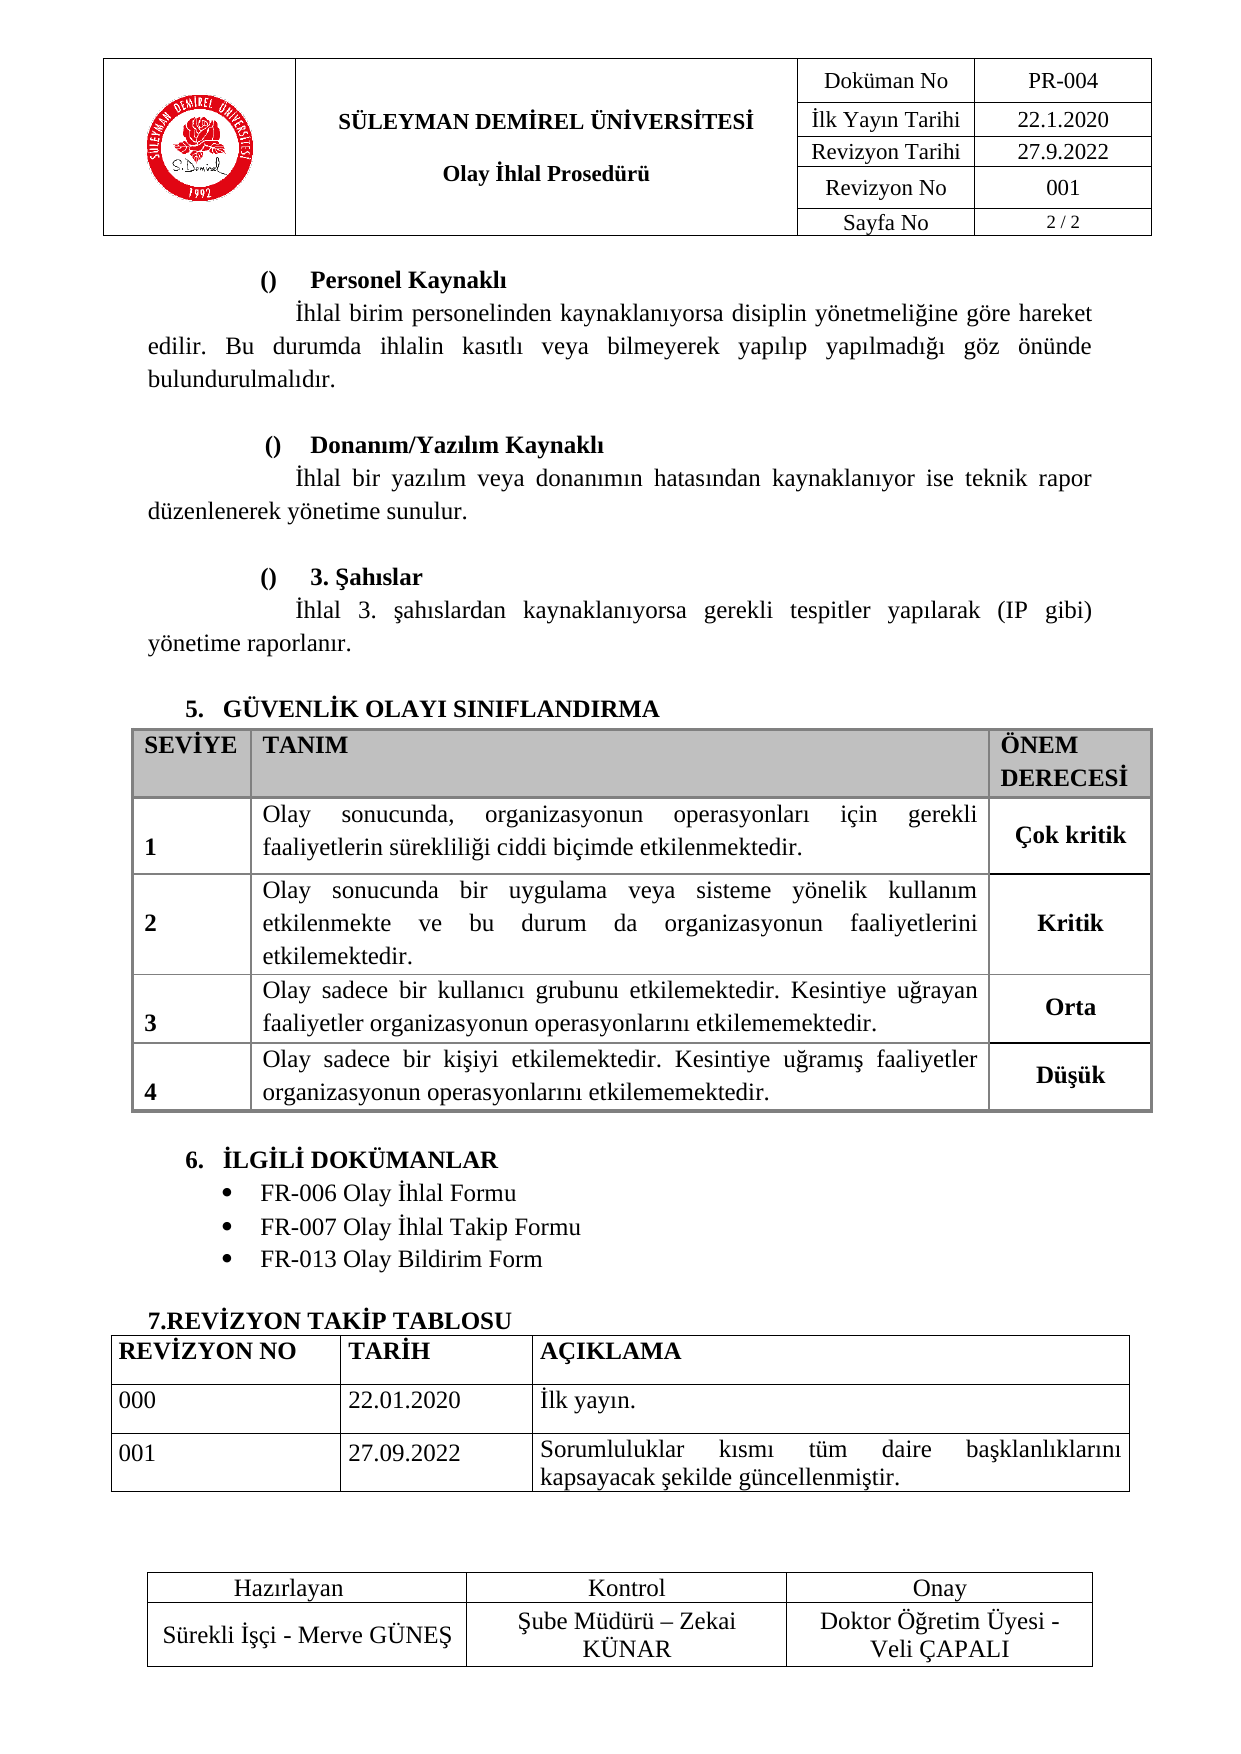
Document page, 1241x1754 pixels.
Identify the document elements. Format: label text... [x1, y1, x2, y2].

list İhlal birim personelinden kaynaklanıyorsa disiplin yönetmeliğine göre hareket edilir. Bu durumda ihlalin kasıtlı veya bilmeyerek yapılıp yapılmadığı göz önünde bulundurulmalıdır. [148, 298, 1093, 393]
table_cell Orta [990, 975, 1150, 1042]
list Personel Kaynaklı [260, 265, 1093, 294]
list Donanım/Yazılım Kaynaklı [264, 430, 1093, 459]
table_cell İlk yayın. [533, 1385, 1129, 1433]
table_header TARİH [341, 1336, 532, 1384]
table_header SEVİYE [134, 731, 250, 796]
table_cell Olay sonucunda, organizasyonun operasyonları için gerekli faaliyetlerin sürekliliği ciddi biçimde etkilenmektedir. [252, 799, 988, 873]
table_cell 22.01.2020 [341, 1385, 532, 1433]
table_header ÖNEM DERECESİ [990, 731, 1150, 796]
picture [145, 93, 254, 202]
table_cell 3 [134, 975, 250, 1042]
table_cell 001 [112, 1434, 340, 1491]
table_header TANIM [252, 731, 988, 796]
table_cell Olay sadece bir kişiyi etkilemektedir. Kesintiye uğramış faaliyetler organizasyonun operasyonlarını etkilememektedir. [252, 1044, 988, 1109]
table_cell Olay sadece bir kullanıcı grubunu etkilemektedir. Kesintiye uğrayan faaliyetler organizasyonun operasyonlarını etkilememektedir. [252, 975, 988, 1042]
list FR-007 Olay İhlal Takip Formu [223, 1212, 1093, 1240]
table_cell Olay sonucunda bir uygulama veya sisteme yönelik kullanım etkilenmekte ve bu durum da organizasyonun faaliyetlerini etkilemektedir. [252, 875, 988, 973]
table_cell Düşük [990, 1044, 1150, 1109]
table_cell Sorumluluklar kısmı tüm daire başklanlıklarını kapsayacak şekilde güncellenmiştir. [533, 1434, 1129, 1491]
table_cell 2 [134, 875, 250, 973]
list İhlal 3. şahıslardan kaynaklanıyorsa gerekli tespitler yapılarak (IP gibi) yönetime raporlanır. [148, 595, 1093, 657]
list GÜVENLİK OLAYI SINIFLANDIRMA [185, 694, 1093, 723]
table_header AÇIKLAMA [533, 1336, 1129, 1384]
table_header REVİZYON NO [112, 1336, 340, 1384]
table_cell Çok kritik [990, 799, 1150, 873]
table_cell 1 [134, 799, 250, 873]
table_cell 000 [112, 1385, 340, 1433]
list İLGİLİ DOKÜMANLAR [185, 1146, 1093, 1174]
list FR-006 Olay İhlal Formu [223, 1178, 1093, 1207]
table_cell Kritik [990, 875, 1150, 973]
list FR-013 Olay Bildirim Form [223, 1244, 1093, 1273]
table_cell 4 [134, 1044, 250, 1109]
table_cell 27.09.2022 [341, 1434, 532, 1491]
list 7.REVİZYON TAKİP TABLOSU [148, 1306, 1093, 1335]
list 3. Şahıslar [260, 562, 1093, 591]
list İhlal bir yazılım veya donanımın hatasından kaynaklanıyor ise teknik rapor düzenlenerek yönetime sunulur. [148, 463, 1093, 525]
